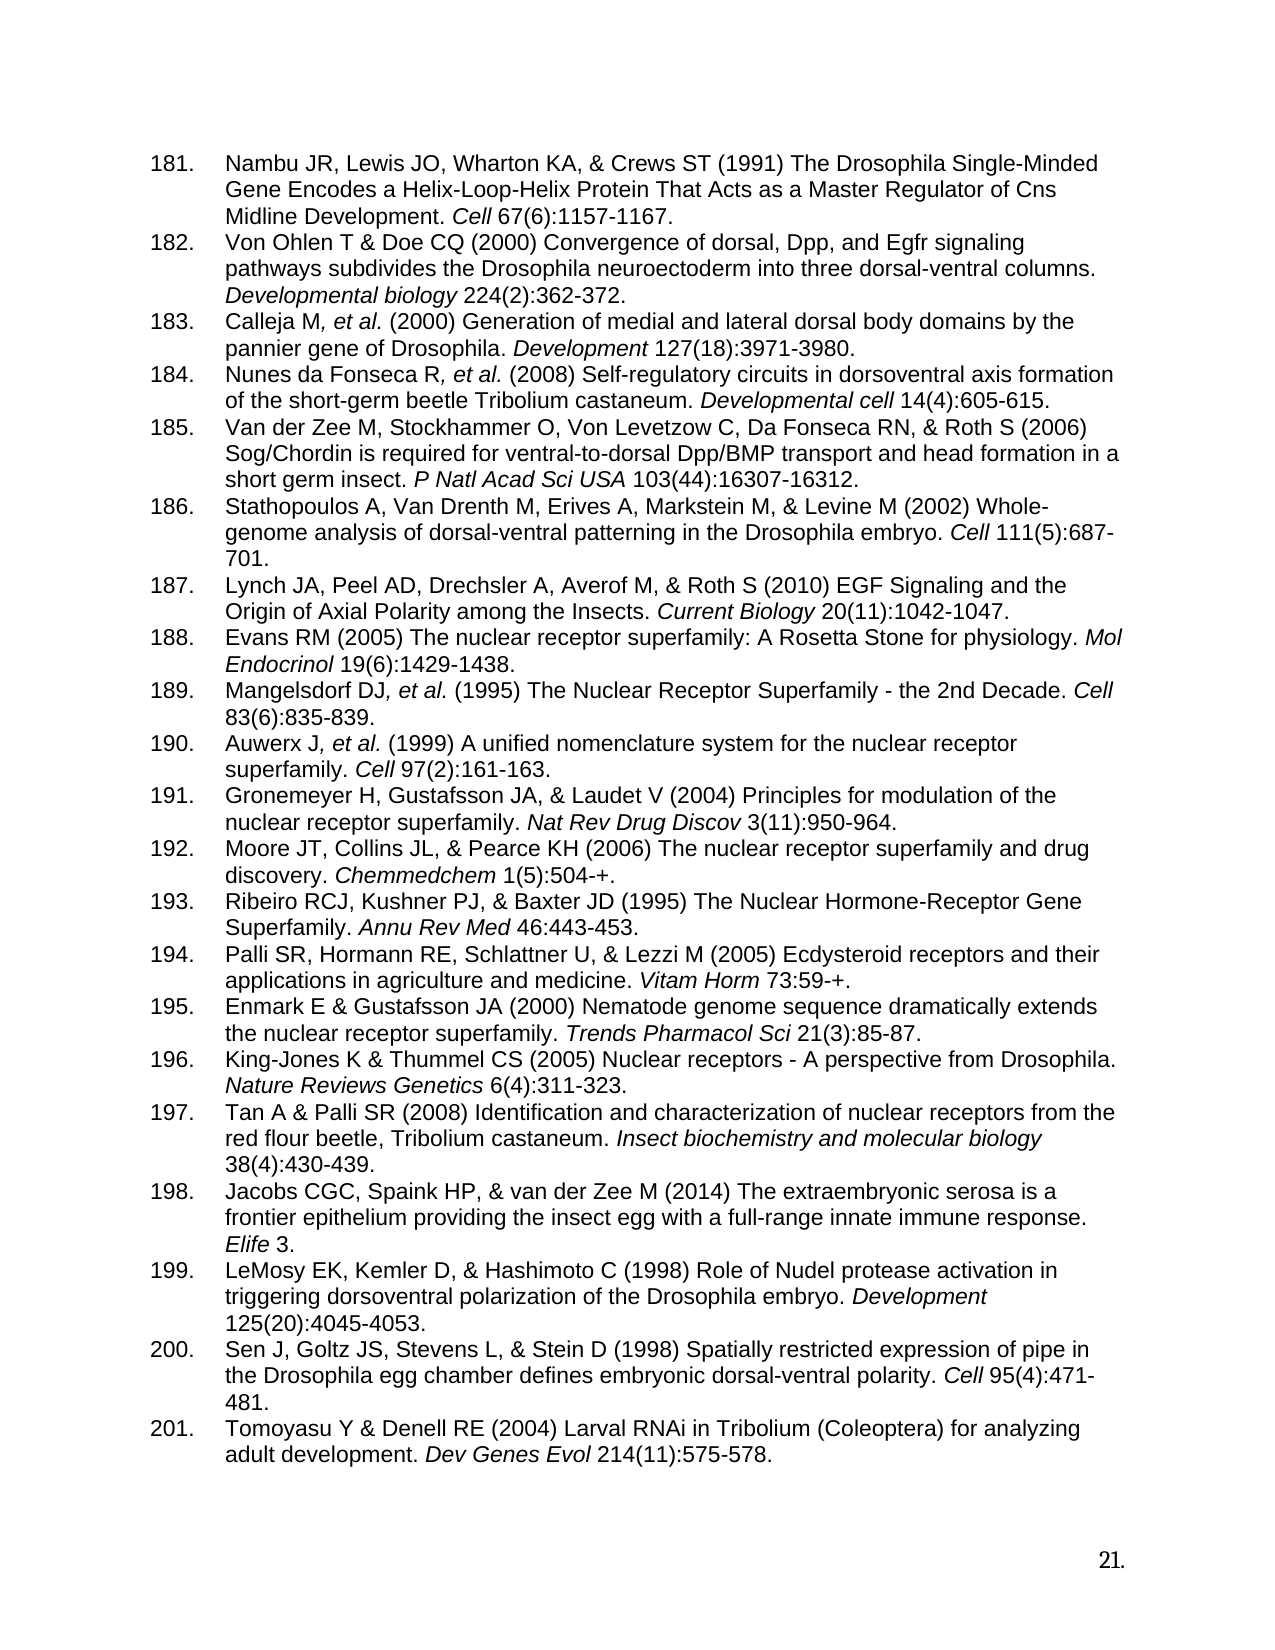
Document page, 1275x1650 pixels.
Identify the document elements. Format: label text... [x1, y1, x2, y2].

text 195. Enmark E & Gustafsson JA (2000) Nematode genome sequence dramatically extends the nuclear receptor superfamily. Trends Pharmacol Sci 21(3):85-87. [150, 993, 1125, 1046]
text 201. Tomoyasu Y & Denell RE (2004) Larval RNAi in Tribolium (Coleoptera) for analyzing adult development. Dev Genes Evol 214(11):575-578. [150, 1415, 1125, 1468]
text 189. Mangelsdorf DJ, et al. (1995) The Nuclear Receptor Superfamily - the 2nd Decade. Cell 83(6):835-839. [150, 677, 1125, 730]
text 184. Nunes da Fonseca R, et al. (2008) Self-regulatory circuits in dorsoventral axis formation of the short-germ beetle Tribolium castaneum. Developmental cell 14(4):605-615. [150, 361, 1125, 413]
text 187. Lynch JA, Peel AD, Drechsler A, Averof M, & Roth S (2010) EGF Signaling and the Origin of Axial Polarity among the Insects. Current Biology 20(11):1042-1047. [150, 572, 1125, 624]
text 197. Tan A & Palli SR (2008) Identification and characterization of nuclear receptors from the red flour beetle, Tribolium castaneum. Insect biochemistry and molecular biology 38(4):430-439. [150, 1099, 1125, 1178]
text 182. Von Ohlen T & Doe CQ (2000) Convergence of dorsal, Dpp, and Egfr signaling pathways subdivides the Drosophila neuroectoderm into three dorsal-ventral columns. Developmental biology 224(2):362-372. [150, 229, 1125, 308]
text 183. Calleja M, et al. (2000) Generation of medial and lateral dorsal body domains by the pannier gene of Drosophila. Development 127(18):3971-3980. [150, 308, 1125, 361]
text 200. Sen J, Goltz JS, Stevens L, & Stein D (1998) Spatially restricted expression of pipe in the Drosophila egg chamber defines embryonic dorsal-ventral polarity. Cell 95(4):471-481. [150, 1336, 1125, 1415]
text 196. King-Jones K & Thummel CS (2005) Nuclear receptors - A perspective from Drosophila. Nature Reviews Genetics 6(4):311-323. [150, 1046, 1125, 1099]
text 186. Stathopoulos A, Van Drenth M, Erives A, Markstein M, & Levine M (2002) Whole-genome analysis of dorsal-ventral patterning in the Drosophila embryo. Cell 111(5):687-701. [150, 493, 1125, 572]
text 192. Moore JT, Collins JL, & Pearce KH (2006) The nuclear receptor superfamily and drug discovery. Chemmedchem 1(5):504-+. [150, 835, 1125, 888]
text 191. Gronemeyer H, Gustafsson JA, & Laudet V (2004) Principles for modulation of the nuclear receptor superfamily. Nat Rev Drug Discov 3(11):950-964. [150, 782, 1125, 835]
text 188. Evans RM (2005) The nuclear receptor superfamily: A Rosetta Stone for physiology. Mol Endocrinol 19(6):1429-1438. [150, 624, 1125, 677]
text 199. LeMosy EK, Kemler D, & Hashimoto C (1998) Role of Nudel protease activation in triggering dorsoventral polarization of the Drosophila embryo. Development 125(20):4045-4053. [150, 1257, 1125, 1336]
text 185. Van der Zee M, Stockhammer O, Von Levetzow C, Da Fonseca RN, & Roth S (2006) Sog/Chordin is required for ventral-to-dorsal Dpp/BMP transport and head formation in a short germ insect. P Natl Acad Sci USA 103(44):16307-16312. [150, 413, 1125, 493]
text 194. Palli SR, Hormann RE, Schlattner U, & Lezzi M (2005) Ecdysteroid receptors and their applications in agriculture and medicine. Vitam Horm 73:59-+. [150, 941, 1125, 993]
text 193. Ribeiro RCJ, Kushner PJ, & Baxter JD (1995) The Nuclear Hormone-Receptor Gene Superfamily. Annu Rev Med 46:443-453. [150, 888, 1125, 941]
text 181. Nambu JR, Lewis JO, Wharton KA, & Crews ST (1991) The Drosophila Single-Minded Gene Encodes a Helix-Loop-Helix Protein That Acts as a Master Regulator of Cns Midline Development. Cell 67(6):1157-1167. [150, 150, 1125, 229]
text 198. Jacobs CGC, Spaink HP, & van der Zee M (2014) The extraembryonic serosa is a frontier epithelium providing the insect egg with a full-range innate immune response. Elife 3. [150, 1178, 1125, 1257]
text 190. Auwerx J, et al. (1999) A unified nomenclature system for the nuclear receptor superfamily. Cell 97(2):161-163. [150, 730, 1125, 782]
